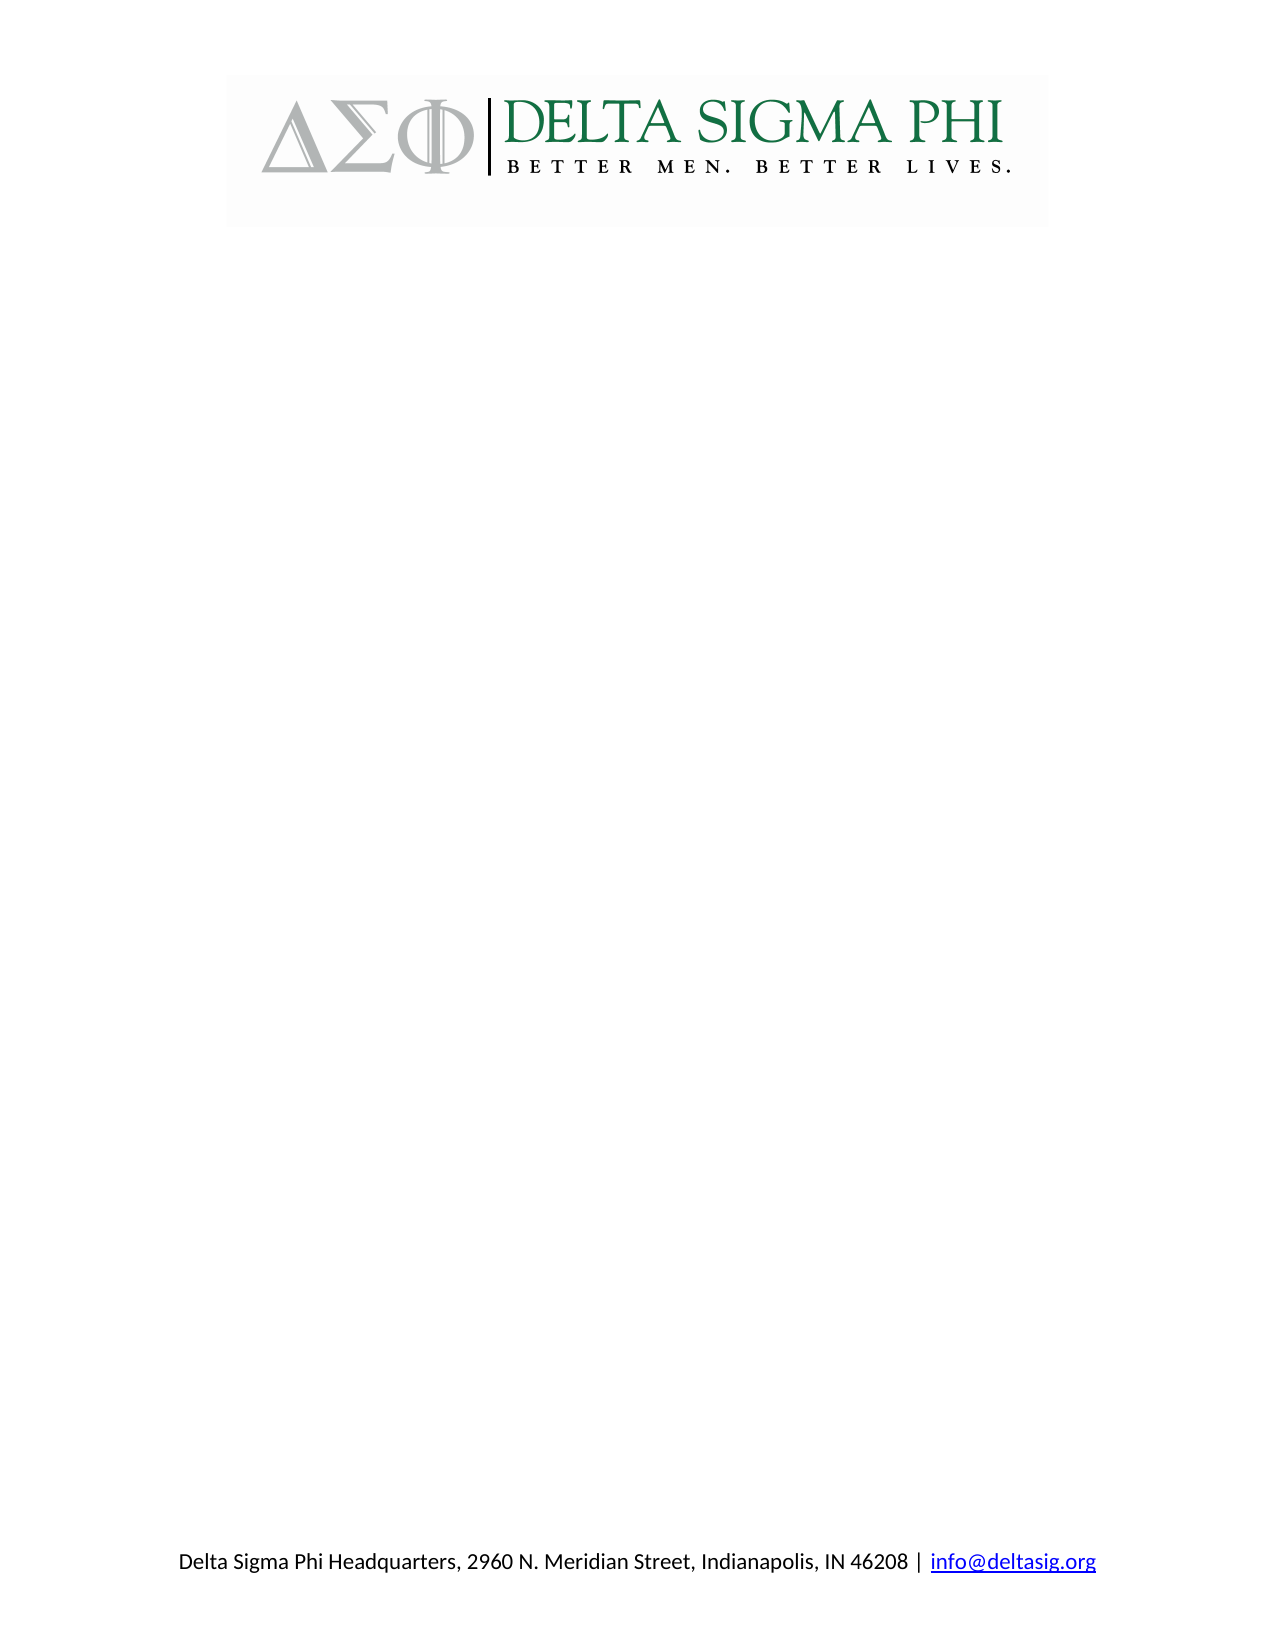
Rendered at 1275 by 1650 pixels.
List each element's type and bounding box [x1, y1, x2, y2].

picture [226, 75, 1049, 227]
